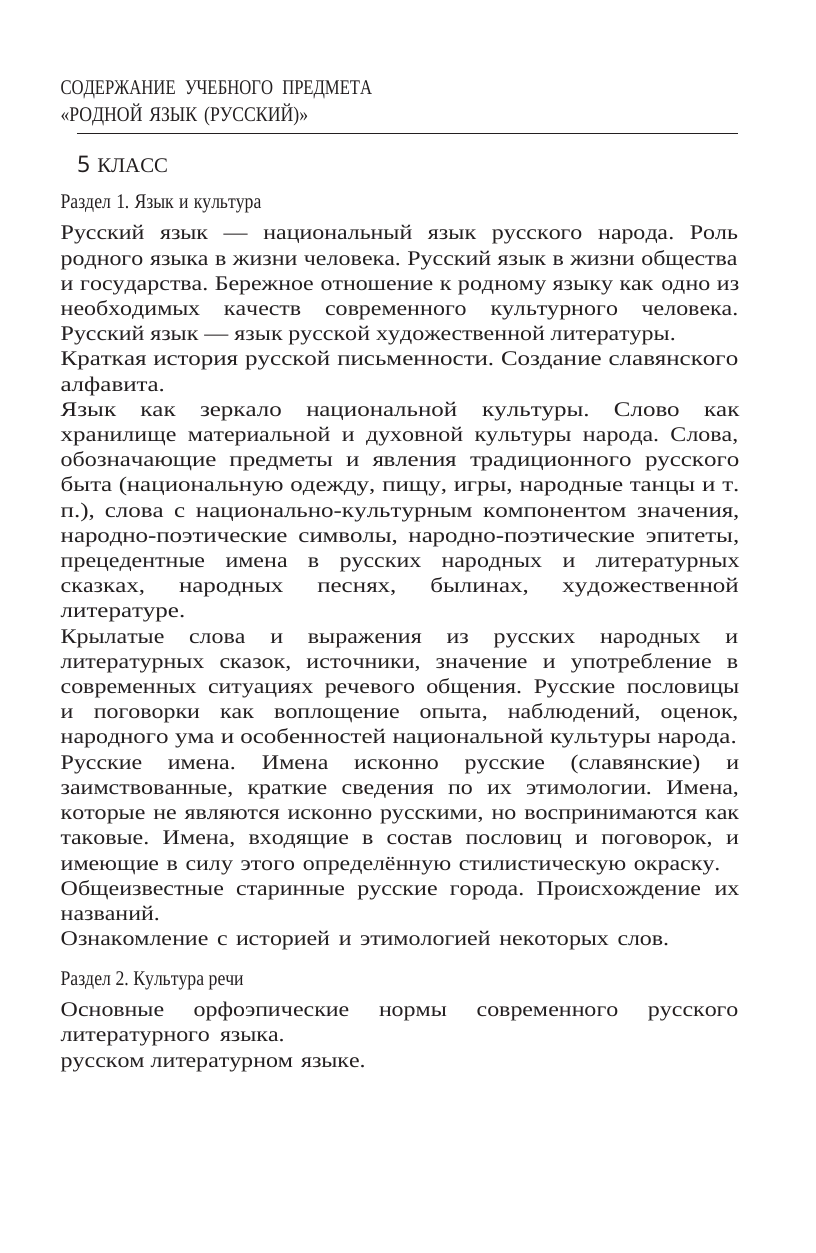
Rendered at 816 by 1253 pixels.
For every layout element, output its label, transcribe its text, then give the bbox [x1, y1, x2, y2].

text Раздел 2. Культура речи [60, 966, 755, 990]
text «РОДНОЙ ЯЗЫК (РУССКИЙ)» [60, 100, 755, 127]
text Крылатые слова и выражения из русских народных и литературных сказок, источники, значение и употребление в современных ситуациях речевого общения. Русские пословицы и поговорки как воплощение опыта, наблюдений, оценок, народного ума и особенностей национальной культуры народа. [60, 624, 739, 748]
text Русские имена. Имена исконно русские (славянские) и заимствованные, краткие сведения по их этимологии. Имена, которые не являются исконно русскими, но воспринимаются как таковые. Имена, входящие в состав пословиц и поговорок, и имеющие в силу этого определённую стилистическую окраску. [60, 750, 739, 874]
text Ознакомление с историей и этимологией некоторых слов. [60, 926, 755, 950]
text Раздел 1. Язык и культура [60, 189, 755, 213]
list КЛАСС [77, 148, 755, 179]
text Общеизвестные старинные русские города. Происхождение их названий. [60, 876, 739, 925]
text СОДЕРЖАНИЕ УЧЕБНОГО ПРЕДМЕТА [60, 72, 755, 100]
text Язык как зеркало национальной культуры. Слово как хранилище материальной и духовной культуры народа. Слова, обозначающие предметы и явления традиционного русского быта (национальную одежду, пищу, игры, народные танцы и т. п.), слова с национально-культурным компонентом значения, народно-поэтические символы, народно-поэтические эпитеты, прецедентные имена в русских народных и литературных сказках, народных песнях, былинах, художественной литературе. [60, 397, 739, 622]
text Основные орфоэпические нормы современного русского литературного языка. [60, 997, 739, 1046]
text Русский язык — национальный язык русского народа. Роль родного языка в жизни человека. Русский язык в жизни общества и государства. Бережное отношение к родному языку как одно из необходимых качеств современного культурного человека. Русский язык — язык русской художественной литературы. [60, 220, 739, 345]
text русском литературном языке. [60, 1047, 739, 1072]
text Краткая история русской письменности. Создание славянского алфавита. [60, 346, 739, 396]
